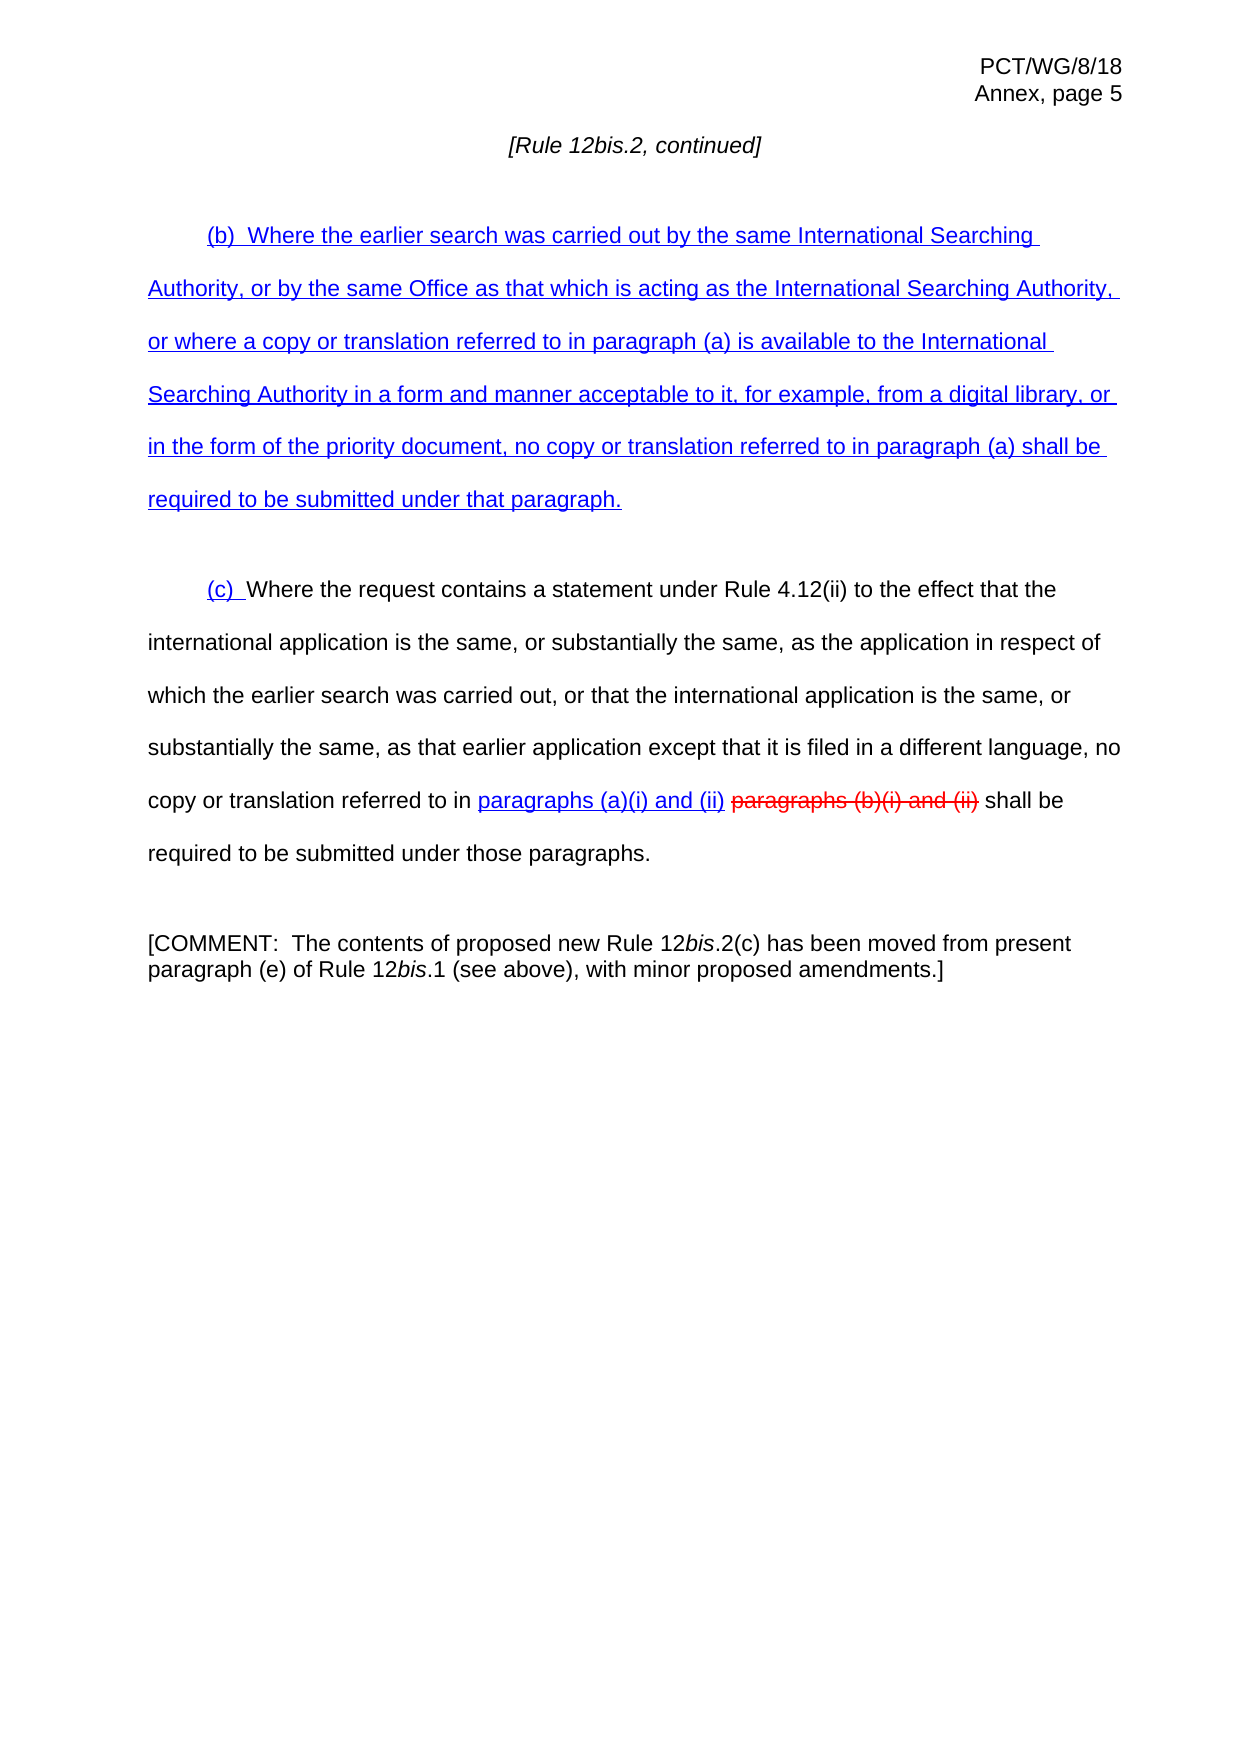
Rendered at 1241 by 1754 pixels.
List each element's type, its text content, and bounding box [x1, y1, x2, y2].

text [Rule 12bis.2, continued] [148, 132, 1122, 158]
text (b) Where the earlier search was carried out by the same International Searching Authority, or by the same Office as that which is acting as the International Searching Authority, or where a copy or translation referred to in paragraph (a) is available to the International Searching Authority in a form and manner acceptable to it, for example, from a digital library, or in the form of the priority document, no copy or translation referred to in paragraph (a) shall be required to be submitted under that paragraph. [148, 222, 1122, 512]
text (c) Where the request contains a statement under Rule 4.12(ii) to the effect that the international application is the same, or substantially the same, as the application in respect of which the earlier search was carried out, or that the international application is the same, or substantially the same, as that earlier application except that it is filed in a different language, no copy or translation referred to in paragraphs (a)(i) and (ii) paragraphs (b)(i) and (ii) shall be required to be submitted under those paragraphs. [148, 576, 1122, 866]
text [COMMENT: The contents of proposed new Rule 12bis.2(c) has been moved from present paragraph (e) of Rule 12bis.1 (see above), with minor proposed amendments.] [148, 930, 1122, 983]
